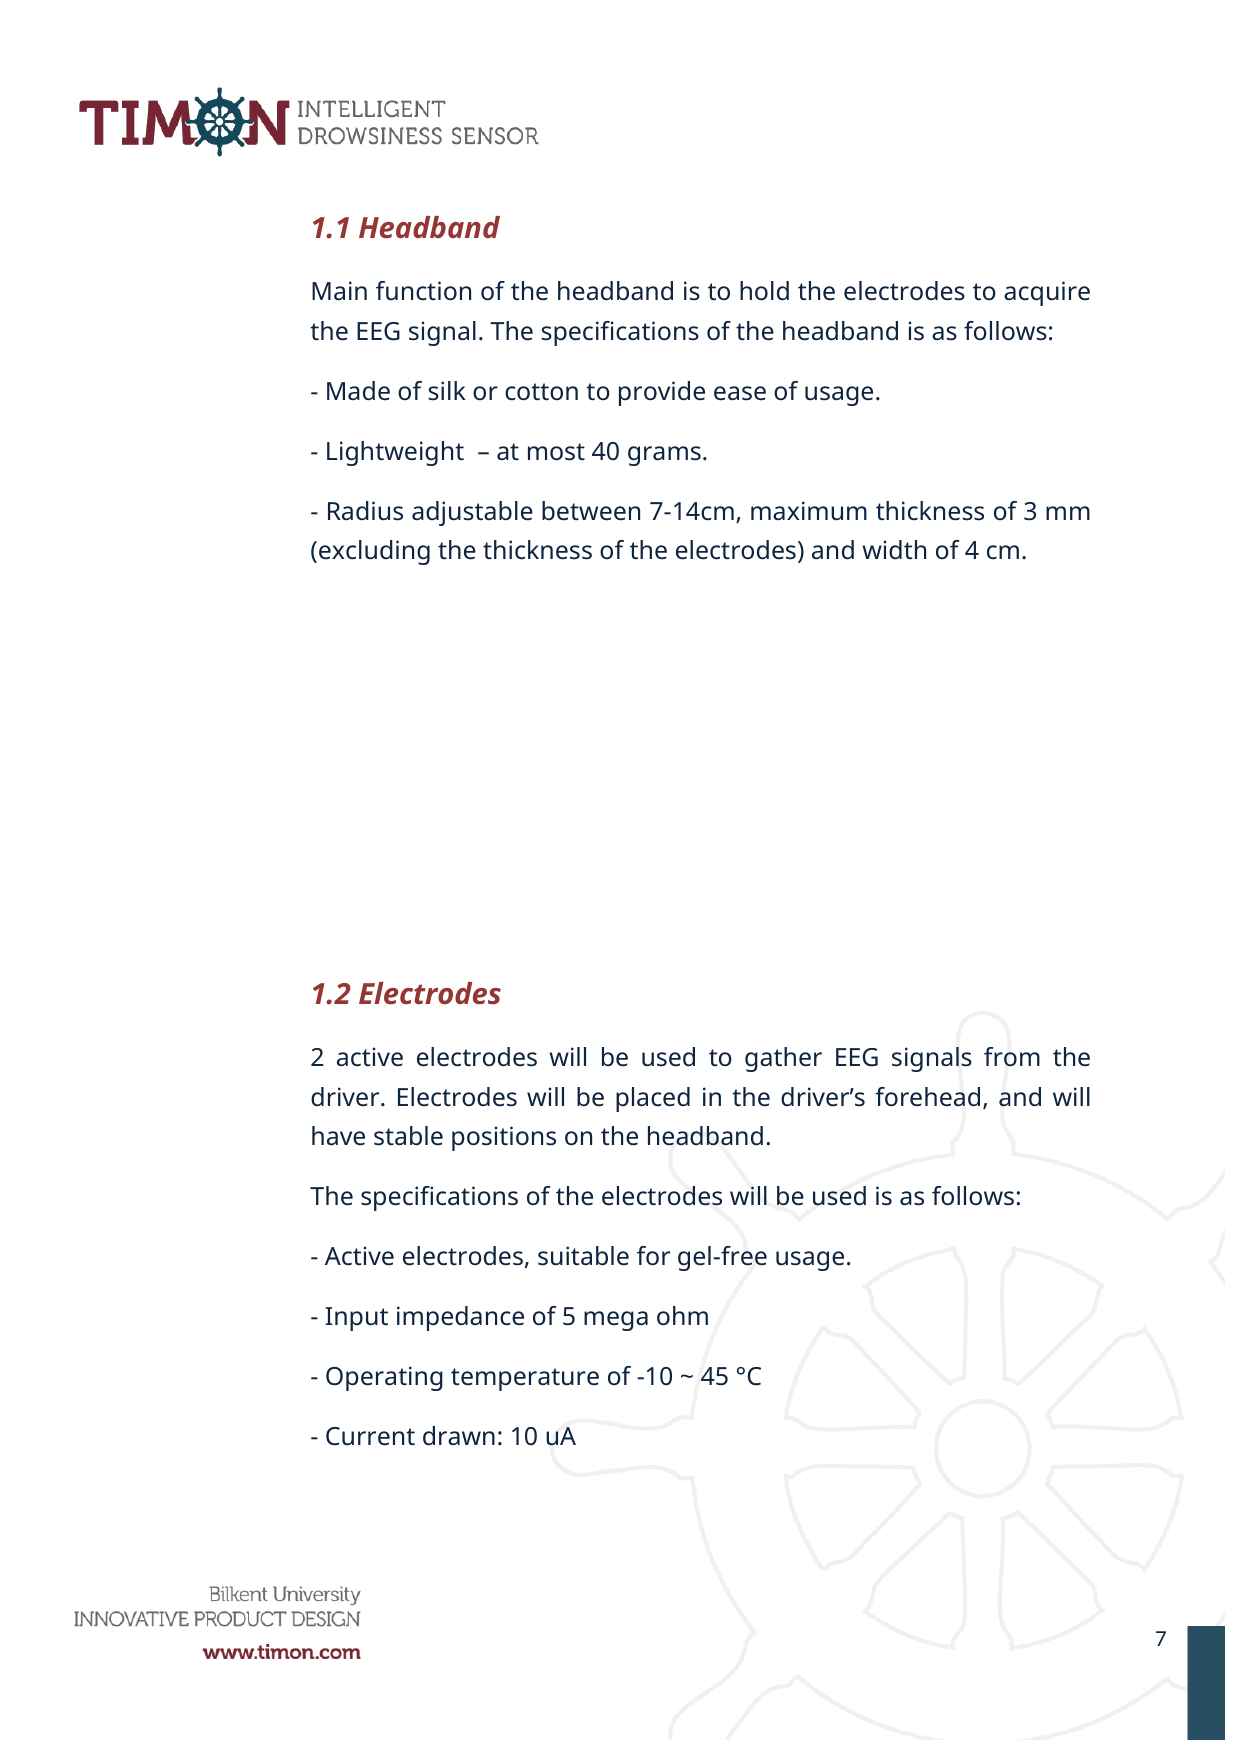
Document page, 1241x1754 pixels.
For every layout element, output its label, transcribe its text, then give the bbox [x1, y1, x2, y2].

text 1.1 Headband [310, 208, 1093, 247]
text - Operating temperature of -10 ~ 45 °C [310, 1358, 1093, 1392]
picture [16, 13, 1225, 1740]
text 2 active electrodes will be used to gather EEG signals from the driver. Electrodes will be placed in the driver’s forehead, and will have stable positions on the headband. [310, 1040, 1093, 1152]
text - Lightweight – at most 40 grams. [310, 433, 1093, 467]
text The specifications of the electrodes will be used is as follows: [310, 1178, 1093, 1212]
text - Radius adjustable between 7-14cm, maximum thickness of 3 mm (excluding the thickness of the electrodes) and width of 4 cm. [310, 493, 1093, 566]
text 1.2 Electrodes [310, 973, 1093, 1013]
text - Current drawn: 10 uA [310, 1418, 1093, 1452]
text - Made of silk or cotton to provide ease of usage. [310, 373, 1093, 407]
text - Active electrodes, suitable for gel-free usage. [310, 1238, 1093, 1272]
text Main function of the headband is to hold the electrodes to acquire the EEG signal. The specifications of the headband is as follows: [310, 274, 1093, 347]
text - Input impedance of 5 mega ohm [310, 1298, 1093, 1332]
